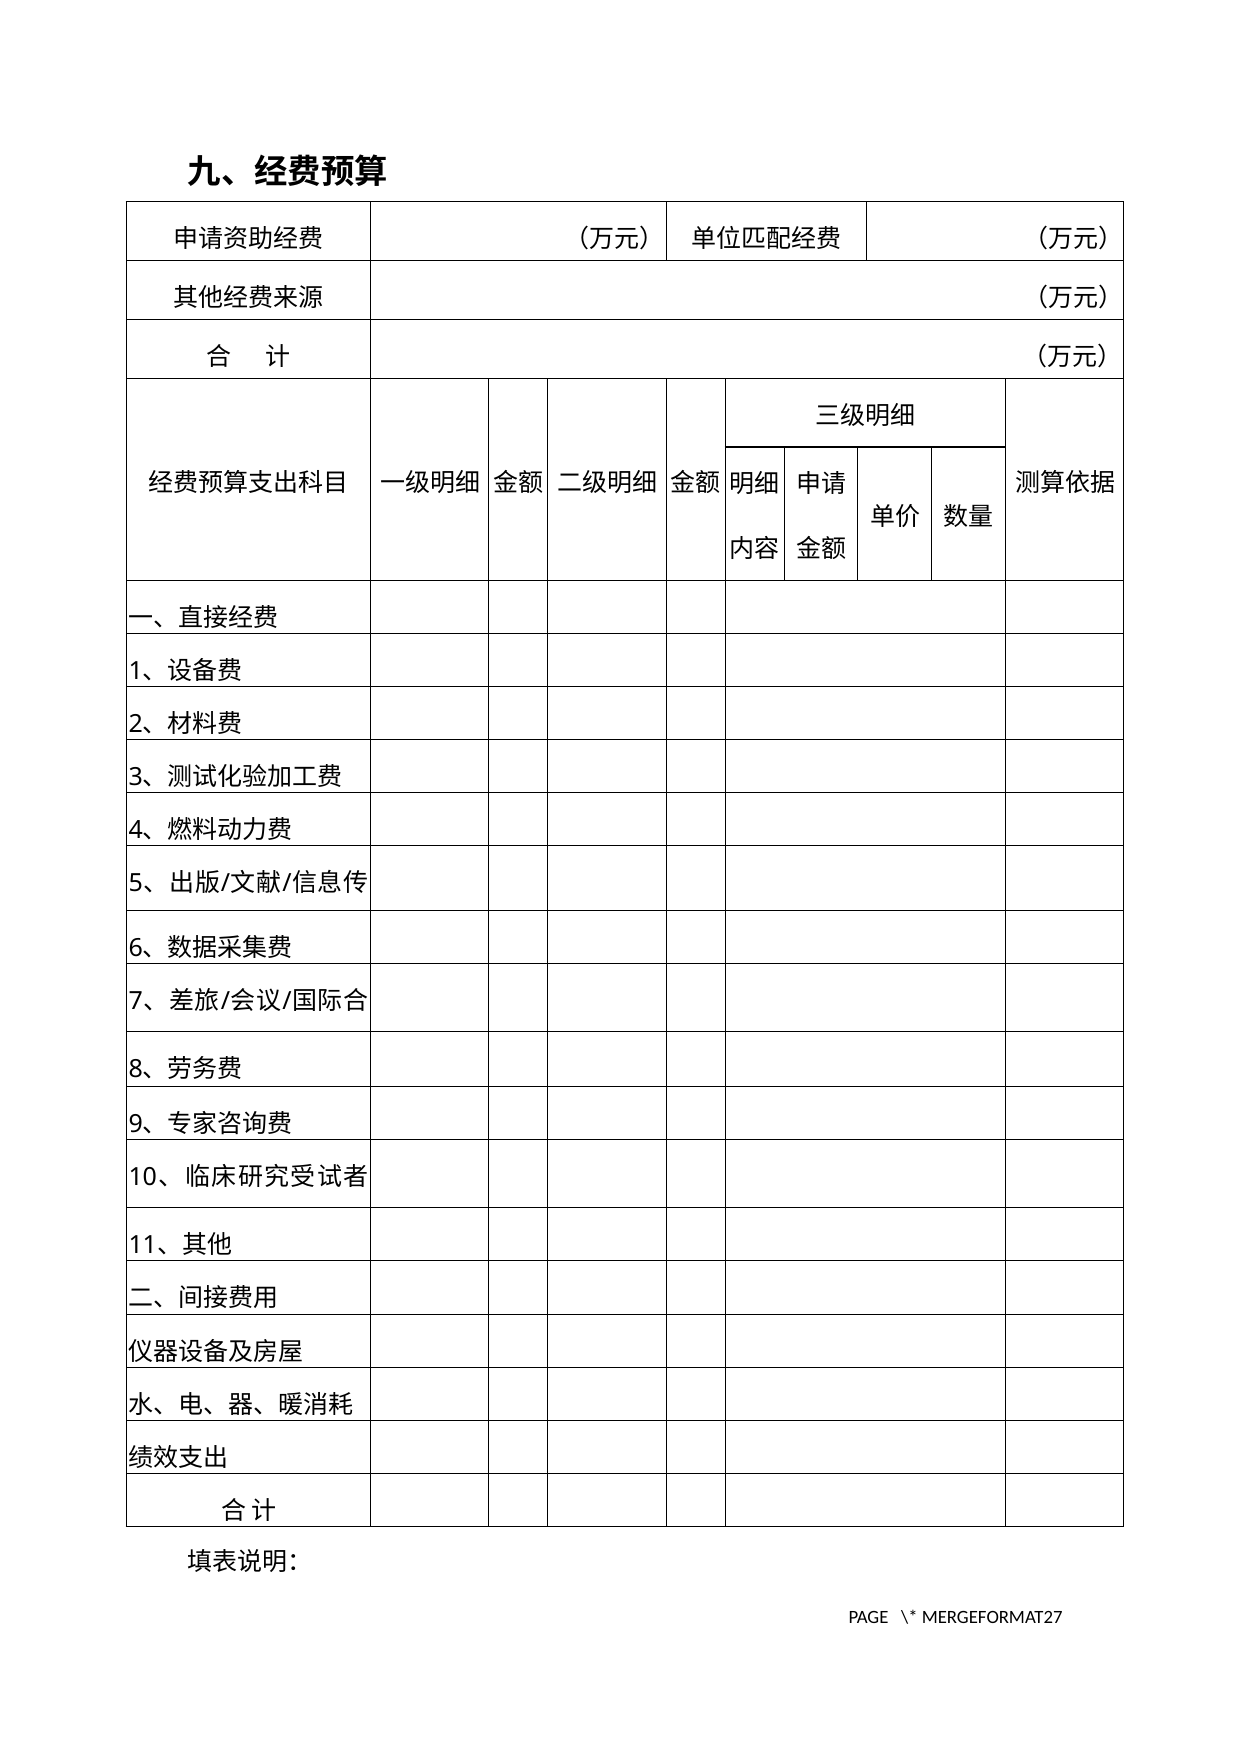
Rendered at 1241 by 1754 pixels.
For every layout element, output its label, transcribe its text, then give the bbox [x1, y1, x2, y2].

table_cell [667, 740, 725, 792]
table_cell [489, 581, 547, 633]
table_cell 申请金额 [785, 448, 857, 579]
table_cell 1、设备费 [127, 634, 370, 686]
table_cell 7、差旅/会议/国际合作与交流费 [127, 964, 370, 1031]
table_header 申请资助经费 [127, 202, 370, 260]
table_cell [667, 1421, 725, 1473]
table_cell [489, 1421, 547, 1473]
table_cell [371, 964, 488, 1031]
table_cell [1006, 1087, 1123, 1139]
table_cell [548, 740, 666, 792]
table_cell [726, 1315, 1005, 1367]
table_cell [1006, 1421, 1123, 1473]
table_cell [1006, 634, 1123, 686]
table_cell 合 计 [127, 320, 370, 378]
table_cell 一级明细 [371, 379, 488, 579]
table_cell [667, 1032, 725, 1086]
table_cell [371, 1140, 488, 1207]
table_cell [489, 1140, 547, 1207]
table_cell [371, 1474, 488, 1526]
table_cell [548, 1087, 666, 1139]
table_cell [667, 1208, 725, 1260]
table_cell [1006, 740, 1123, 792]
table_cell 其他经费来源 [127, 261, 370, 319]
table_cell [371, 1208, 488, 1260]
table_cell 测算依据 [1006, 379, 1123, 579]
table_cell [1006, 581, 1123, 633]
table_cell [726, 740, 1005, 792]
table_cell 金额 [667, 379, 725, 579]
table_cell [548, 911, 666, 963]
table_cell 9、专家咨询费 [127, 1087, 370, 1139]
table_cell [1006, 1315, 1123, 1367]
table_cell [726, 1140, 1005, 1207]
table_cell [489, 911, 547, 963]
table_cell [667, 1261, 725, 1313]
table_cell 8、劳务费 [127, 1032, 370, 1086]
table_cell （万元） [371, 320, 1123, 378]
table_cell [667, 1474, 725, 1526]
table_cell [489, 846, 547, 910]
table_cell [667, 1140, 725, 1207]
table_cell [489, 1368, 547, 1420]
table_cell [726, 581, 1005, 633]
text 九、经费预算 [187, 136, 1062, 201]
table_cell [548, 1315, 666, 1367]
table_cell [548, 1368, 666, 1420]
table_cell [1006, 1368, 1123, 1420]
table_cell [489, 1208, 547, 1260]
table_cell [371, 1032, 488, 1086]
table_cell [667, 687, 725, 739]
table_cell [548, 687, 666, 739]
table_cell [371, 911, 488, 963]
table_cell 数量 [932, 448, 1005, 579]
table_cell [489, 740, 547, 792]
table_cell 金额 [489, 379, 547, 579]
table_cell [726, 634, 1005, 686]
table_cell [1006, 1208, 1123, 1260]
table_cell [726, 793, 1005, 845]
table_cell 明细内容 [726, 448, 784, 579]
table_cell [489, 793, 547, 845]
table_cell [548, 964, 666, 1031]
table_cell [489, 687, 547, 739]
table_cell [371, 1368, 488, 1420]
table_cell [371, 1315, 488, 1367]
table_cell [1006, 687, 1123, 739]
table_cell [726, 1261, 1005, 1313]
table_cell [726, 687, 1005, 739]
table_cell [371, 634, 488, 686]
table_cell 仪器设备及房屋 [127, 1315, 370, 1367]
table_cell [371, 793, 488, 845]
table_cell 4、燃料动力费 [127, 793, 370, 845]
table_cell [1006, 793, 1123, 845]
table_cell [548, 793, 666, 845]
table_cell 一、直接经费 [127, 581, 370, 633]
table_cell [1006, 1474, 1123, 1526]
table_cell [726, 1368, 1005, 1420]
table_cell [548, 846, 666, 910]
table_cell [371, 687, 488, 739]
table_cell [548, 1208, 666, 1260]
table_cell [726, 1421, 1005, 1473]
table_cell [667, 793, 725, 845]
table_cell [667, 1368, 725, 1420]
table_cell 三级明细 [726, 379, 1005, 446]
table_cell [667, 1087, 725, 1139]
table_cell [548, 1474, 666, 1526]
table_cell [371, 1261, 488, 1313]
table_cell [548, 634, 666, 686]
table_cell 3、测试化验加工费 [127, 740, 370, 792]
table_cell [667, 964, 725, 1031]
table_cell [726, 1032, 1005, 1086]
table_cell [371, 1087, 488, 1139]
table_cell [667, 911, 725, 963]
table_cell [489, 1261, 547, 1313]
table_cell 6、数据采集费 [127, 911, 370, 963]
table_cell [726, 911, 1005, 963]
table_cell 合 计 [127, 1474, 370, 1526]
table_cell [489, 1087, 547, 1139]
table_cell [726, 1474, 1005, 1526]
table_cell [1006, 846, 1123, 910]
table_cell [726, 1208, 1005, 1260]
table_header （万元） [867, 202, 1123, 260]
table_cell 单价 [858, 448, 931, 579]
table_cell [371, 581, 488, 633]
table_cell [1006, 911, 1123, 963]
table_cell [371, 846, 488, 910]
table_cell 5、出版/文献/信息传播/知识产权事务费 [127, 846, 370, 910]
table_cell [1006, 964, 1123, 1031]
table_cell 经费预算支出科目 [127, 379, 370, 579]
table_cell [667, 634, 725, 686]
table_cell [489, 1315, 547, 1367]
table_cell 2、材料费 [127, 687, 370, 739]
table_cell [548, 581, 666, 633]
table_cell [1006, 1261, 1123, 1313]
table_cell [667, 1315, 725, 1367]
table_cell 11、其他 [127, 1208, 370, 1260]
table_cell 水、电、器、暖消耗 [127, 1368, 370, 1420]
table_cell [489, 634, 547, 686]
text 填表说明： [187, 1527, 1062, 1592]
table_cell [489, 1032, 547, 1086]
table_cell [489, 1474, 547, 1526]
table_cell （万元） [371, 261, 1123, 319]
table_cell [548, 1140, 666, 1207]
table_cell [489, 964, 547, 1031]
table_cell [1006, 1140, 1123, 1207]
table_cell [667, 846, 725, 910]
table_cell [726, 846, 1005, 910]
table_cell [371, 740, 488, 792]
table_header （万元） [371, 202, 666, 260]
table_cell [1006, 1032, 1123, 1086]
table_cell 绩效支出 [127, 1421, 370, 1473]
table_cell [726, 964, 1005, 1031]
table_cell [667, 581, 725, 633]
table_cell [371, 1421, 488, 1473]
table_cell [548, 1261, 666, 1313]
table_cell [548, 1032, 666, 1086]
table_header 单位匹配经费 [667, 202, 866, 260]
table_cell 二、间接费用 [127, 1261, 370, 1313]
table_cell [726, 1087, 1005, 1139]
table_cell [548, 1421, 666, 1473]
table_cell 10、临床研究受试者费用 [127, 1140, 370, 1207]
table_cell 二级明细 [548, 379, 666, 579]
